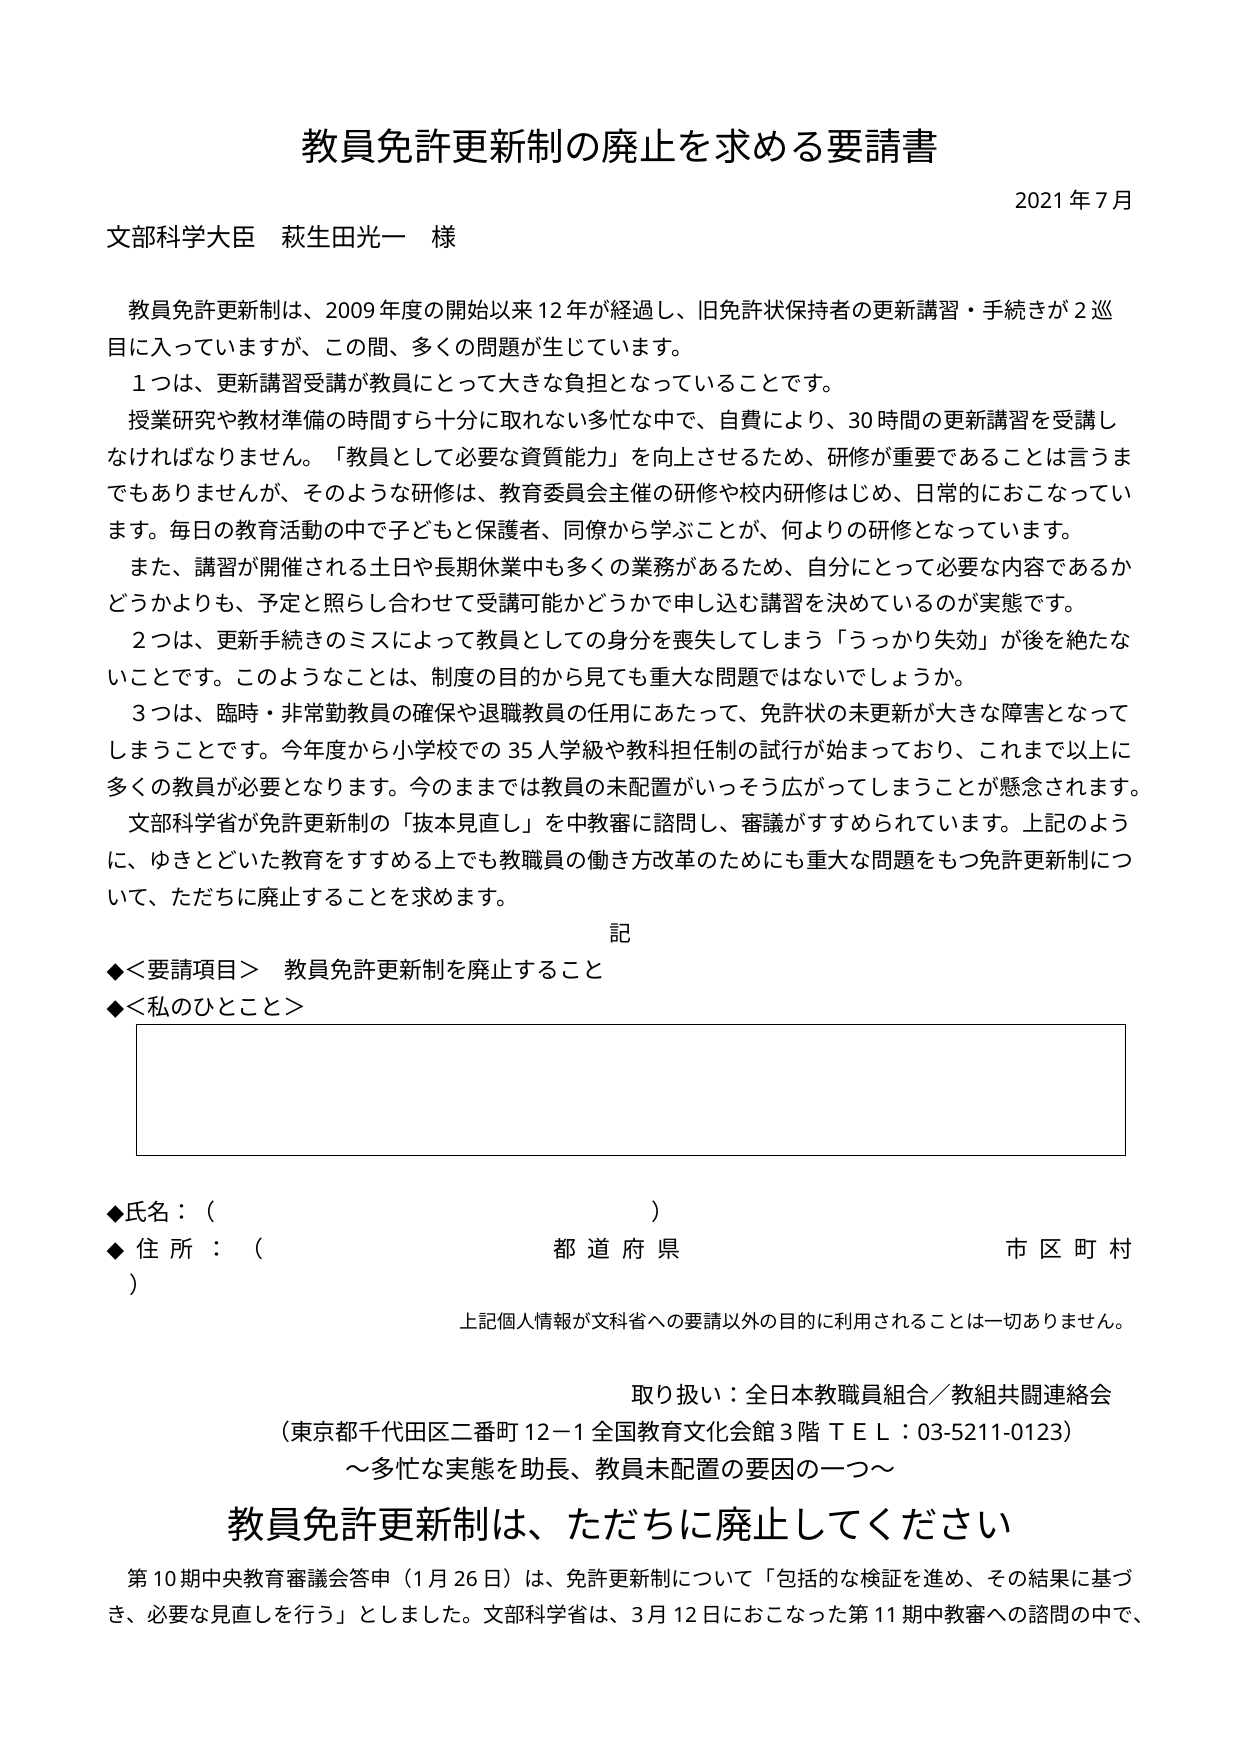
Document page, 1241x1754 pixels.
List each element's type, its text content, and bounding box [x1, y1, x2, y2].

text 取り扱い：全日本教職員組合／教組共闘連絡会 [106, 1376, 1112, 1412]
subtitle 記 [106, 914, 1134, 950]
text 2021年7月 [106, 180, 1134, 217]
table_header [137, 1025, 1125, 1154]
text ◆氏名：（ ） [106, 1192, 1134, 1229]
text ◆住所：（ 都道府県 市区町村 ） [106, 1229, 1134, 1302]
text 文部科学大臣 萩生田光一 様 [106, 217, 1134, 254]
text ◆＜私のひとこと＞ [106, 987, 1134, 1024]
text 教員免許更新制の廃止を求める要請書 [106, 107, 1134, 180]
text また、講習が開催される土日や長期休業中も多くの業務があるため、自分にとって必要な内容であるかどうかよりも、予定と照らし合わせて受講可能かどうかで申し込む講習を決めているのが実態です。 [106, 547, 1134, 620]
text １つは、更新講習受講が教員にとって大きな負担となっていることです。 [106, 364, 1134, 400]
text 上記個人情報が文科省への要請以外の目的に利用されることは一切ありません。 [106, 1302, 1134, 1339]
text ◆＜要請項目＞ 教員免許更新制を廃止すること [106, 950, 1134, 987]
text ３つは、臨時・非常勤教員の確保や退職教員の任用にあたって、免許状の未更新が大きな障害となってしまうことです。今年度から小学校での35人学級や教科担任制の試行が始まっており、これまで以上に多くの教員が必要となります。今のままでは教員の未配置がいっそう広がってしまうことが懸念されます。 [106, 694, 1134, 804]
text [106, 1559, 1134, 1632]
text 文部科学省が免許更新制の「抜本見直し」を中教審に諮問し、審議がすすめられています。上記のように、ゆきとどいた教育をすすめる上でも教職員の働き方改革のためにも重大な問題をもつ免許更新制について、ただちに廃止することを求めます。 [106, 804, 1134, 914]
text ～多忙な実態を助長、教員未配置の要因の一つ～ [106, 1449, 1134, 1486]
text 授業研究や教材準備の時間すら十分に取れない多忙な中で、自費により、30時間の更新講習を受講しなければなりません。「教員として必要な資質能力」を向上させるため、研修が重要であることは言うまでもありませんが、そのような研修は、教育委員会主催の研修や校内研修はじめ、日常的におこなっています。毎日の教育活動の中で子どもと保護者、同僚から学ぶことが、何よりの研修となっています。 [106, 400, 1134, 547]
text 教員免許更新制は、2009年度の開始以来12年が経過し、旧免許状保持者の更新講習・手続きが2巡目に入っていますが、この間、多くの問題が生じています。 [106, 290, 1134, 364]
text （東京都千代田区二番町12－1 全国教育文化会館3階 ＴＥＬ：03-5211-0123） [106, 1412, 1134, 1449]
text 教員免許更新制は、ただちに廃止してください [106, 1486, 1134, 1559]
text ２つは、更新手続きのミスによって教員としての身分を喪失してしまう「うっかり失効」が後を絶たないことです。このようなことは、制度の目的から見ても重大な問題ではないでしょうか。 [106, 620, 1134, 694]
